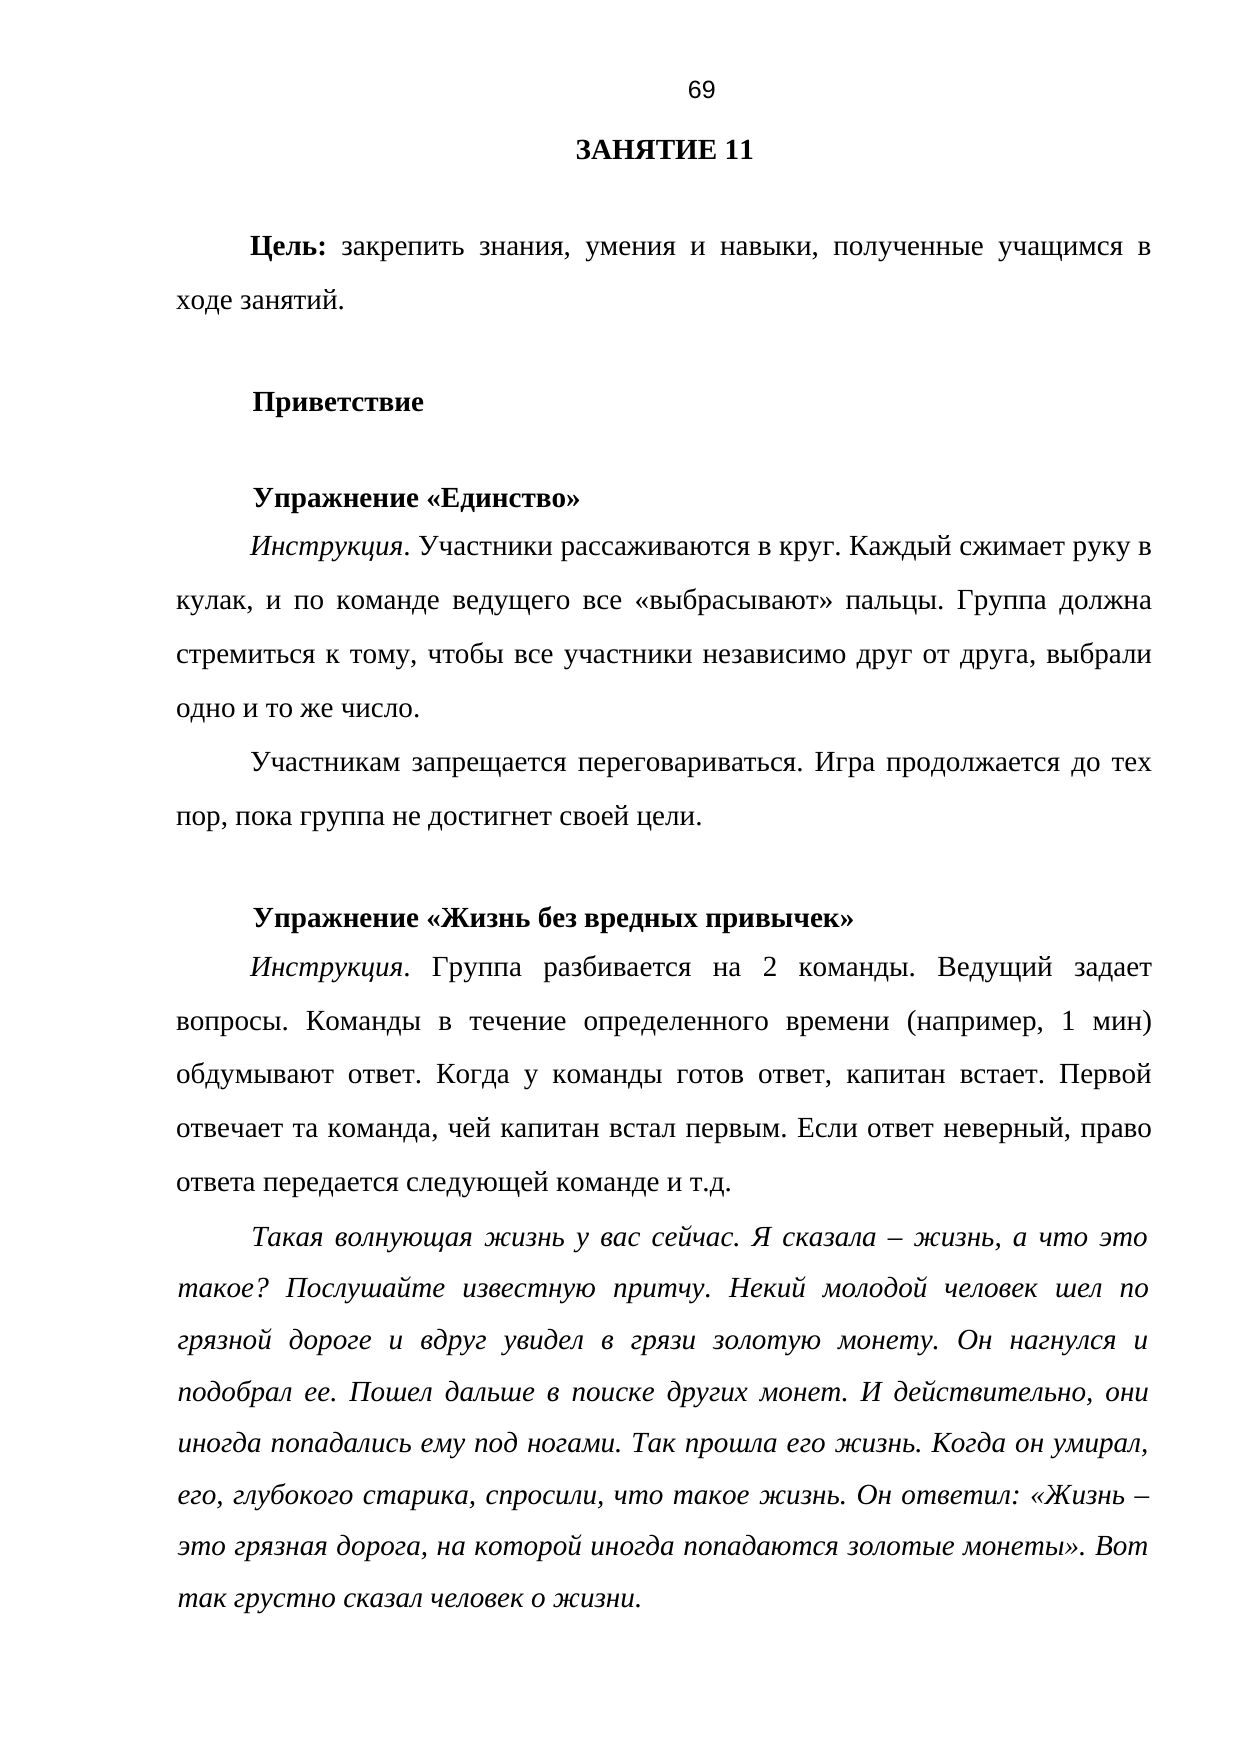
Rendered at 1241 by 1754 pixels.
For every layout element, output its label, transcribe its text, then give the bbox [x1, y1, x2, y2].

text Упражнение «Единство» [252, 480, 1208, 513]
text Участникам запрещается переговариваться. Игра продолжается до тех пор, пока группа не достигнет своей цели. [176, 744, 1153, 832]
text Инструкция. Группа разбивается на 2 команды. Ведущий задает вопросы. Команды в течение определенного времени (например, 1 мин) обдумывают ответ. Когда у команды готов ответ, капитан встает. Первой отвечает та команда, чей капитан встал первым. Если ответ неверный, право ответа передается следующей команде и т.д. [176, 949, 1153, 1198]
text Такая волнующая жизнь у вас сейчас. Я сказала – жизнь, а что это такое? Послушайте известную притчу. Некий молодой человек шел по грязной дороге и вдруг увидел в грязи золотую монету. Он нагнулся и подобрал ее. Пошел дальше в поиске других монет. И действительно, они иногда попадались ему под ногами. Так прошла его жизнь. Когда он умирал, его, глубокого старика, спросили, что такое жизнь. Он ответил: «Жизнь – это грязная дорога, на которой иногда попадаются золотые монеты». Вот так грустно сказал человек о жизни. [177, 1219, 1153, 1613]
text Упражнение «Жизнь без вредных привычек» [252, 901, 1208, 934]
text Приветствие [252, 384, 1208, 418]
text Цель: закрепить знания, умения и навыки, полученные учащимся в ходе занятий. [176, 228, 1153, 316]
subtitle ЗАНЯТИЕ 11 [177, 132, 1152, 166]
text Инструкция. Участники рассаживаются в круг. Каждый сжимает руку в кулак, и по команде ведущего все «выбрасывают» пальцы. Группа должна стремиться к тому, чтобы все участники независимо друг от друга, выбрали одно и то же число. [176, 528, 1153, 723]
